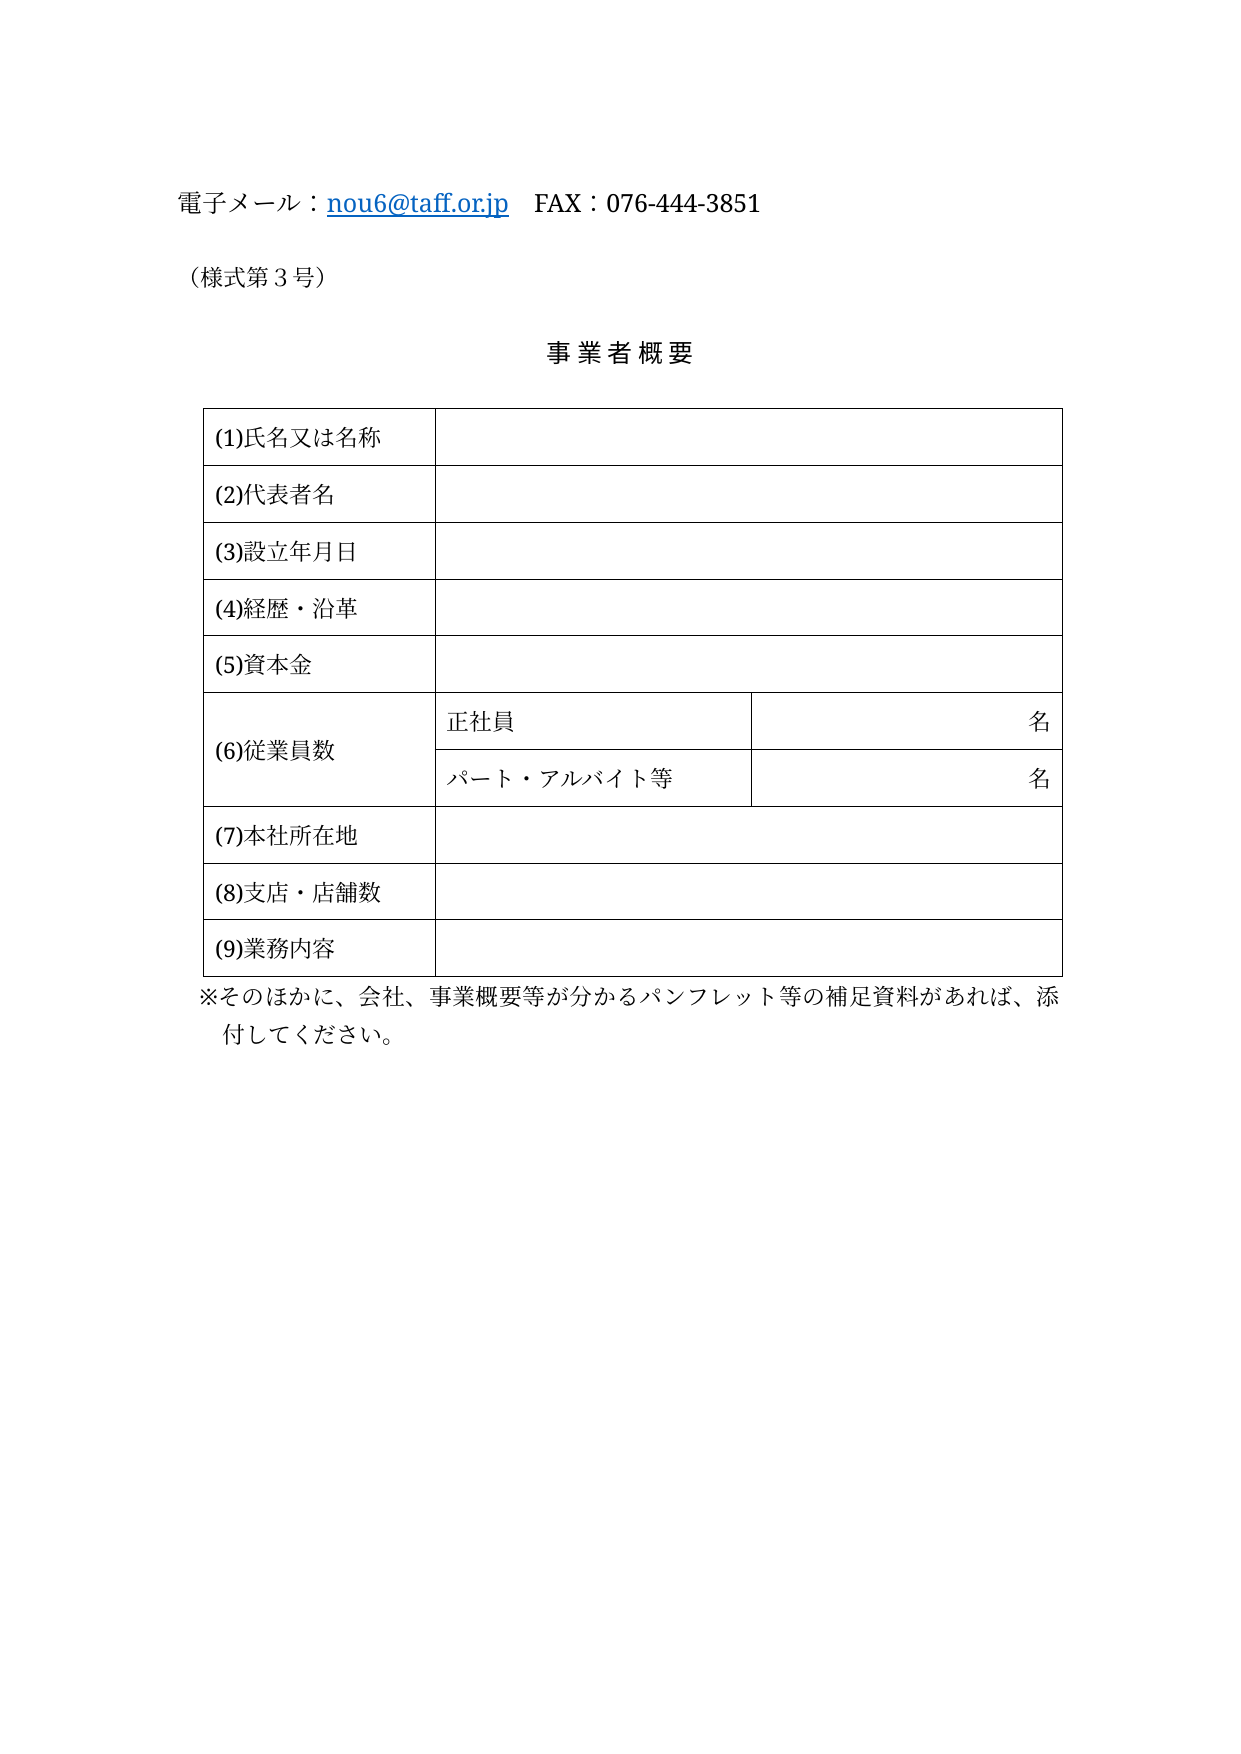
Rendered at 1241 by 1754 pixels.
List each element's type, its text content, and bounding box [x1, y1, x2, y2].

table_cell 名 [752, 693, 1062, 749]
table_cell (6)従業員数 [204, 693, 435, 806]
table_cell (5)資本金 [204, 636, 435, 692]
table_cell [436, 864, 1062, 919]
table_cell パート・アルバイト等 [436, 750, 751, 806]
table_header (1)氏名又は名称 [204, 409, 435, 465]
table_cell [436, 920, 1062, 976]
table_cell [436, 636, 1062, 692]
table_cell [436, 807, 1062, 862]
text 電子メール：nou6@taff.or.jp FAX：076-444-3851 [177, 183, 1063, 221]
table_cell [436, 580, 1062, 635]
table_cell (9)業務内容 [204, 920, 435, 976]
table_cell [436, 466, 1062, 522]
table_cell (8)支店・店舗数 [204, 864, 435, 919]
table_cell (2)代表者名 [204, 466, 435, 522]
table_cell (7)本社所在地 [204, 807, 435, 862]
table_cell [436, 523, 1062, 578]
table_cell (4)経歴・沿革 [204, 580, 435, 635]
text 事 業 者 概 要 [177, 333, 1063, 371]
table_cell 名 [752, 750, 1062, 806]
table_cell (3)設立年月日 [204, 523, 435, 578]
text （様式第３号） [177, 258, 1063, 296]
table_header [436, 409, 1062, 465]
text ※そのほかに、会社、事業概要等が分かるパンフレット等の補足資料があれば、添付してください。 [199, 977, 1063, 1052]
table_cell 正社員 [436, 693, 751, 749]
